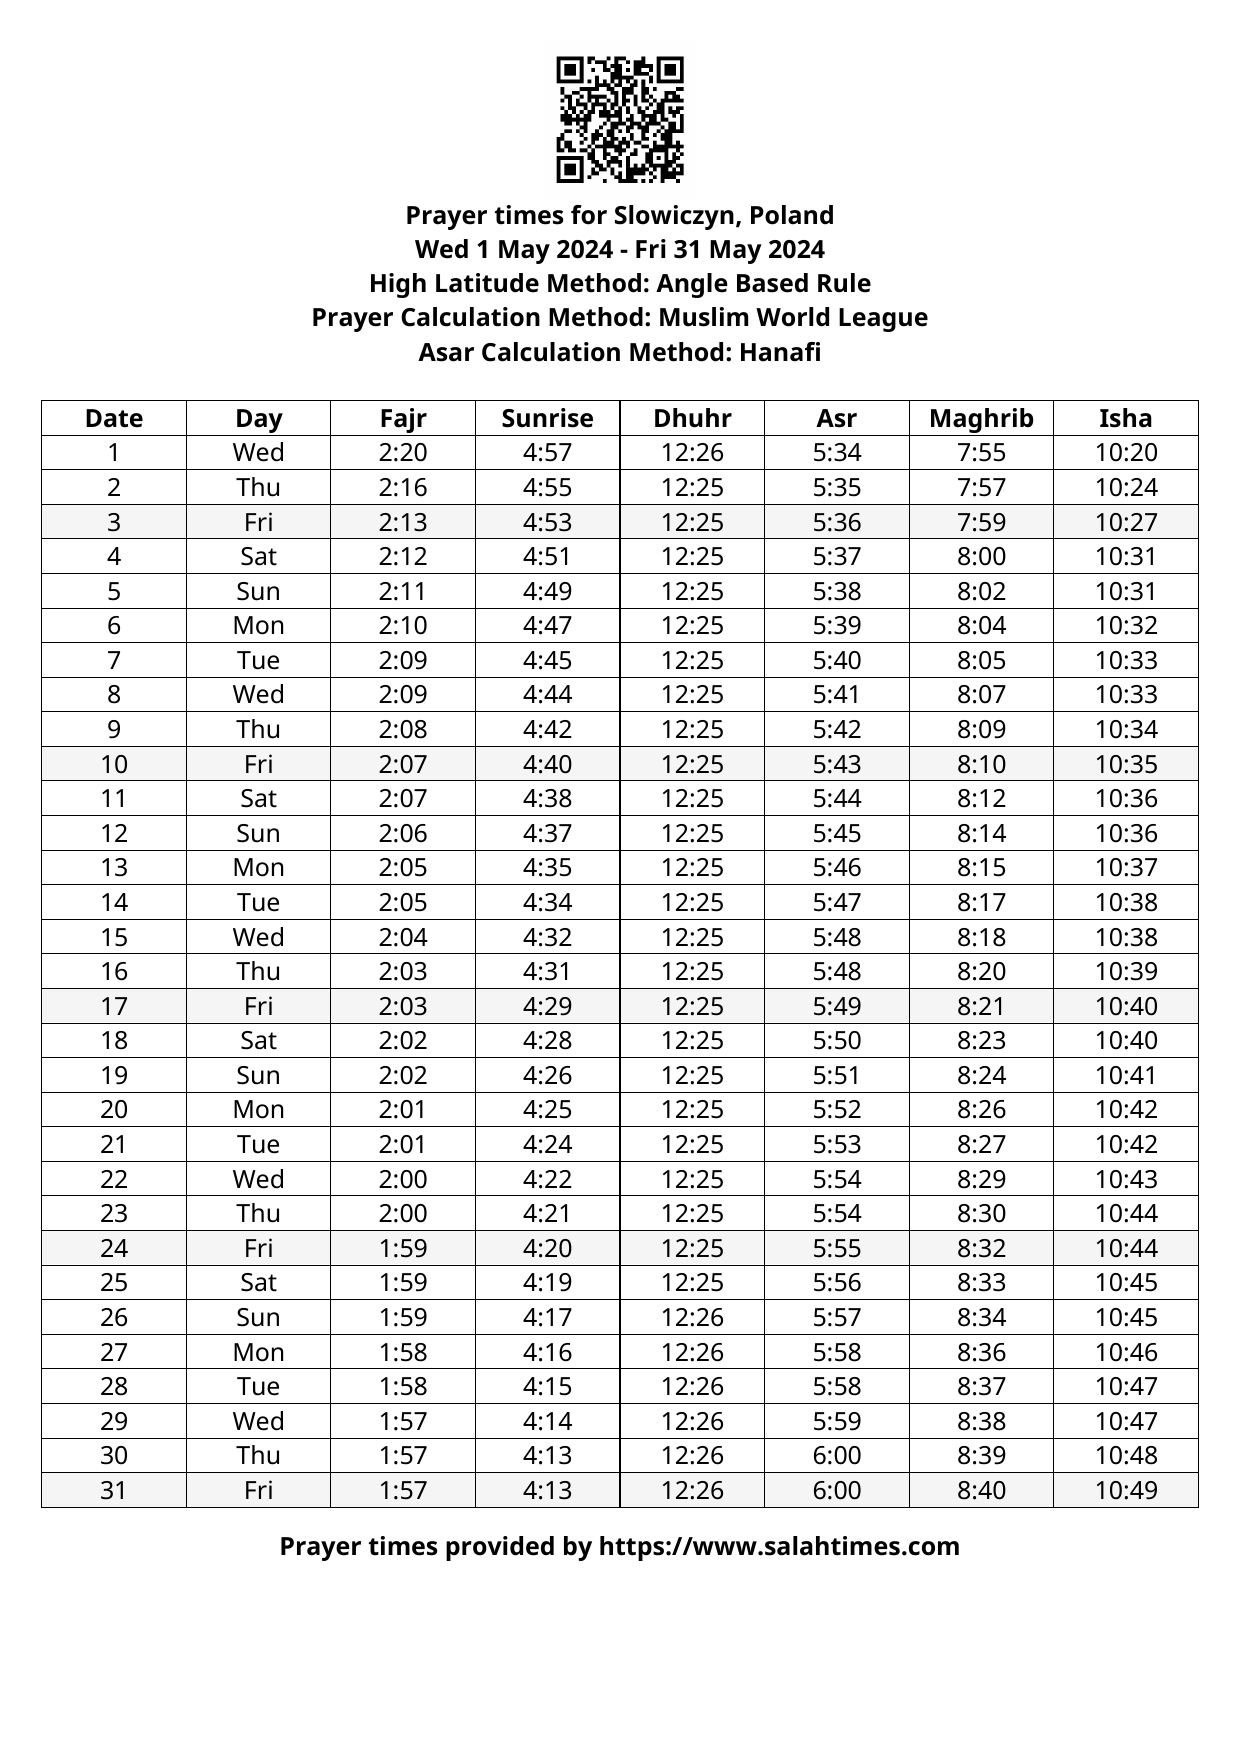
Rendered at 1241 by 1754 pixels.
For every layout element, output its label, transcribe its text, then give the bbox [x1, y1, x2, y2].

table_cell Tue [187, 643, 330, 677]
table_cell 1:57 [331, 1439, 475, 1472]
table_cell 8:37 [910, 1369, 1053, 1403]
table_cell 5:57 [765, 1300, 909, 1334]
table_cell 10:47 [1054, 1404, 1198, 1437]
table_cell 7:59 [910, 505, 1053, 538]
table_cell 12:25 [621, 712, 764, 746]
table_cell 12:26 [621, 1473, 764, 1507]
table_cell 4:55 [476, 470, 619, 504]
table_cell 5:38 [765, 574, 909, 607]
table_cell 27 [42, 1335, 186, 1368]
table_cell Fri [187, 747, 330, 780]
table_cell 8:20 [910, 954, 1053, 988]
table_cell 8:23 [910, 1024, 1053, 1057]
table_cell 12:25 [621, 989, 764, 1022]
table_cell 8:04 [910, 609, 1053, 642]
table_cell Sun [187, 1300, 330, 1334]
table_cell 4:24 [476, 1127, 619, 1161]
table_cell 4:25 [476, 1093, 619, 1126]
table_cell 8:17 [910, 885, 1053, 919]
table_cell 12:25 [621, 643, 764, 677]
table_cell Sun [187, 574, 330, 607]
table_cell Mon [187, 609, 330, 642]
table_cell 4:29 [476, 989, 619, 1022]
table_cell 25 [42, 1266, 186, 1299]
table_cell 20 [42, 1093, 186, 1126]
table_cell 12:26 [621, 1300, 764, 1334]
text Prayer Calculation Method: Muslim World League [42, 300, 1198, 334]
table_cell 19 [42, 1058, 186, 1092]
table_cell Wed [187, 678, 330, 711]
table_cell Tue [187, 1369, 330, 1403]
table_cell 10:48 [1054, 1439, 1198, 1472]
table_cell 1 [42, 436, 186, 469]
table_cell 4:57 [476, 436, 619, 469]
table_cell 12:25 [621, 1231, 764, 1264]
table_cell 10:35 [1054, 747, 1198, 780]
table_cell 4:28 [476, 1024, 619, 1057]
table_cell 2:20 [331, 436, 475, 469]
table_cell 8:00 [910, 539, 1053, 573]
table_cell 12:25 [621, 851, 764, 884]
table_cell Mon [187, 851, 330, 884]
table_cell 4 [42, 539, 186, 573]
table_cell 6 [42, 609, 186, 642]
table_cell 4:17 [476, 1300, 619, 1334]
table_cell 2:07 [331, 781, 475, 815]
table_cell 5:39 [765, 609, 909, 642]
table_cell 8:12 [910, 781, 1053, 815]
table_cell 8:15 [910, 851, 1053, 884]
table_cell Thu [187, 1196, 330, 1230]
table_header Dhuhr [621, 401, 764, 434]
table_cell 5:48 [765, 920, 909, 953]
table_cell 10:31 [1054, 574, 1198, 607]
table_cell 10:24 [1054, 470, 1198, 504]
table_cell 16 [42, 954, 186, 988]
table_header Date [42, 401, 186, 434]
table_cell 10:38 [1054, 920, 1198, 953]
table_cell 1:59 [331, 1300, 475, 1334]
table_cell 2 [42, 470, 186, 504]
table_cell 2:01 [331, 1093, 475, 1126]
table_cell 8 [42, 678, 186, 711]
table_cell 8:39 [910, 1439, 1053, 1472]
table_cell 10:42 [1054, 1093, 1198, 1126]
table_cell 4:42 [476, 712, 619, 746]
table_cell 23 [42, 1196, 186, 1230]
table_cell 8:24 [910, 1058, 1053, 1092]
table_cell Sat [187, 1266, 330, 1299]
table_cell 5:54 [765, 1196, 909, 1230]
table_cell Sat [187, 1024, 330, 1057]
table_cell 5:53 [765, 1127, 909, 1161]
table_cell 5:48 [765, 954, 909, 988]
table_cell 4:34 [476, 885, 619, 919]
table_cell 5:51 [765, 1058, 909, 1092]
table_cell 12:25 [621, 505, 764, 538]
table_cell 12:25 [621, 885, 764, 919]
table_cell 30 [42, 1439, 186, 1472]
table_cell 5:42 [765, 712, 909, 746]
table_cell Wed [187, 1162, 330, 1195]
table_cell 1:59 [331, 1231, 475, 1264]
table_cell 24 [42, 1231, 186, 1264]
table_cell 11 [42, 781, 186, 815]
table_header Isha [1054, 401, 1198, 434]
table_cell 10:49 [1054, 1473, 1198, 1507]
table_cell 4:16 [476, 1335, 619, 1368]
table_cell 10:47 [1054, 1369, 1198, 1403]
text Prayer times provided by https://www.salahtimes.com [42, 1528, 1198, 1563]
table_cell 10:38 [1054, 885, 1198, 919]
table_cell 15 [42, 920, 186, 953]
table_cell Fri [187, 505, 330, 538]
table_cell 12:25 [621, 1093, 764, 1126]
table_cell 12 [42, 816, 186, 849]
table_cell 5:49 [765, 989, 909, 1022]
table_cell 10:32 [1054, 609, 1198, 642]
table_cell 4:49 [476, 574, 619, 607]
table_cell Sat [187, 539, 330, 573]
table_cell 8:34 [910, 1300, 1053, 1334]
table_cell 4:21 [476, 1196, 619, 1230]
table_cell Tue [187, 885, 330, 919]
text Asar Calculation Method: Hanafi [42, 334, 1198, 368]
table_cell 12:25 [621, 747, 764, 780]
table_cell 12:25 [621, 1024, 764, 1057]
table_cell 5:58 [765, 1335, 909, 1368]
table_header Maghrib [910, 401, 1053, 434]
table_cell 10:42 [1054, 1127, 1198, 1161]
table_cell 8:05 [910, 643, 1053, 677]
table_cell 4:22 [476, 1162, 619, 1195]
table_cell 2:05 [331, 851, 475, 884]
table_cell 10:33 [1054, 678, 1198, 711]
table_cell 5:35 [765, 470, 909, 504]
table_cell 7 [42, 643, 186, 677]
table_header Day [187, 401, 330, 434]
table_cell 4:14 [476, 1404, 619, 1437]
table_cell 2:12 [331, 539, 475, 573]
table_cell Sun [187, 816, 330, 849]
table_cell 1:57 [331, 1473, 475, 1507]
table_cell 10:20 [1054, 436, 1198, 469]
table_cell 2:16 [331, 470, 475, 504]
table_cell Mon [187, 1093, 330, 1126]
table_cell 8:30 [910, 1196, 1053, 1230]
table_cell 2:11 [331, 574, 475, 607]
table_cell 2:10 [331, 609, 475, 642]
table_cell 5:50 [765, 1024, 909, 1057]
table_cell 12:26 [621, 1404, 764, 1437]
table_cell 2:01 [331, 1127, 475, 1161]
table_cell 1:58 [331, 1335, 475, 1368]
table_cell 4:26 [476, 1058, 619, 1092]
table_cell 2:02 [331, 1058, 475, 1092]
table_cell 29 [42, 1404, 186, 1437]
table_cell 4:15 [476, 1369, 619, 1403]
table_cell 10:40 [1054, 1024, 1198, 1057]
table_cell 5:58 [765, 1369, 909, 1403]
table_cell 2:07 [331, 747, 475, 780]
table_cell 8:32 [910, 1231, 1053, 1264]
table_cell 5:45 [765, 816, 909, 849]
table_cell Fri [187, 989, 330, 1022]
table_cell 10:34 [1054, 712, 1198, 746]
table_cell 5:52 [765, 1093, 909, 1126]
table_cell 12:25 [621, 781, 764, 815]
table_cell 2:03 [331, 954, 475, 988]
table_cell 12:25 [621, 1196, 764, 1230]
table_cell Thu [187, 470, 330, 504]
table_cell 7:55 [910, 436, 1053, 469]
table_cell 8:26 [910, 1093, 1053, 1126]
table_cell 17 [42, 989, 186, 1022]
table_cell 8:29 [910, 1162, 1053, 1195]
table_cell 12:25 [621, 816, 764, 849]
table_cell 12:25 [621, 1266, 764, 1299]
table_cell 8:38 [910, 1404, 1053, 1437]
table_cell 4:44 [476, 678, 619, 711]
table_cell Tue [187, 1127, 330, 1161]
text High Latitude Method: Angle Based Rule [42, 266, 1198, 300]
table_cell 2:09 [331, 678, 475, 711]
table_cell Thu [187, 712, 330, 746]
table_cell Sat [187, 781, 330, 815]
table_cell 28 [42, 1369, 186, 1403]
table_cell 12:25 [621, 470, 764, 504]
table_cell 5:40 [765, 643, 909, 677]
table_cell 4:20 [476, 1231, 619, 1264]
table_cell 6:00 [765, 1439, 909, 1472]
table_cell 14 [42, 885, 186, 919]
table_cell 2:03 [331, 989, 475, 1022]
table_cell 2:09 [331, 643, 475, 677]
table_cell Wed [187, 436, 330, 469]
table_cell 6:00 [765, 1473, 909, 1507]
table_cell 8:07 [910, 678, 1053, 711]
table_cell 5:54 [765, 1162, 909, 1195]
table_cell 7:57 [910, 470, 1053, 504]
table_cell 4:13 [476, 1439, 619, 1472]
table_cell 13 [42, 851, 186, 884]
table_cell 2:13 [331, 505, 475, 538]
table_cell Wed [187, 1404, 330, 1437]
text Wed 1 May 2024 - Fri 31 May 2024 [42, 232, 1198, 266]
table_cell 10 [42, 747, 186, 780]
table_cell 10:36 [1054, 781, 1198, 815]
table_cell 4:32 [476, 920, 619, 953]
table_cell 1:59 [331, 1266, 475, 1299]
table_cell Fri [187, 1231, 330, 1264]
table_cell Thu [187, 954, 330, 988]
table_cell 8:33 [910, 1266, 1053, 1299]
table_cell 10:45 [1054, 1266, 1198, 1299]
table_cell 5:56 [765, 1266, 909, 1299]
table_cell 12:26 [621, 1439, 764, 1472]
table_cell 12:25 [621, 1127, 764, 1161]
table_cell 10:36 [1054, 816, 1198, 849]
table_cell 5:37 [765, 539, 909, 573]
table_cell 2:06 [331, 816, 475, 849]
table_cell 8:40 [910, 1473, 1053, 1507]
table_cell 12:25 [621, 954, 764, 988]
table_cell 5:44 [765, 781, 909, 815]
table_cell 4:37 [476, 816, 619, 849]
table_cell 12:25 [621, 678, 764, 711]
table_cell 4:45 [476, 643, 619, 677]
table_cell 4:38 [476, 781, 619, 815]
table_cell 12:26 [621, 436, 764, 469]
table_cell Thu [187, 1439, 330, 1472]
table_cell 5:55 [765, 1231, 909, 1264]
table_cell 2:08 [331, 712, 475, 746]
table_cell 10:41 [1054, 1058, 1198, 1092]
table_cell Fri [187, 1473, 330, 1507]
table_cell 4:40 [476, 747, 619, 780]
table_cell 2:00 [331, 1162, 475, 1195]
table_cell 5 [42, 574, 186, 607]
table_cell Wed [187, 920, 330, 953]
table_cell 10:43 [1054, 1162, 1198, 1195]
table_cell 8:14 [910, 816, 1053, 849]
table_cell 12:25 [621, 574, 764, 607]
table_cell 10:37 [1054, 851, 1198, 884]
table_cell 2:04 [331, 920, 475, 953]
table_cell 10:27 [1054, 505, 1198, 538]
table_cell 12:26 [621, 1369, 764, 1403]
table_cell 4:35 [476, 851, 619, 884]
text Prayer times for Slowiczyn, Poland [42, 198, 1198, 232]
table_cell 10:45 [1054, 1300, 1198, 1334]
table_cell 21 [42, 1127, 186, 1161]
table_cell 22 [42, 1162, 186, 1195]
table_cell 8:36 [910, 1335, 1053, 1368]
table_cell 1:58 [331, 1369, 475, 1403]
table_cell 10:44 [1054, 1196, 1198, 1230]
table_cell 5:34 [765, 436, 909, 469]
table_cell 12:25 [621, 609, 764, 642]
table_cell Sun [187, 1058, 330, 1092]
table_cell 8:27 [910, 1127, 1053, 1161]
table_header Sunrise [476, 401, 619, 434]
table_cell 8:10 [910, 747, 1053, 780]
table_cell 10:40 [1054, 989, 1198, 1022]
table_cell 5:46 [765, 851, 909, 884]
table_header Fajr [331, 401, 475, 434]
table_cell Mon [187, 1335, 330, 1368]
table_cell 10:46 [1054, 1335, 1198, 1368]
table_cell 1:57 [331, 1404, 475, 1437]
table_cell 8:02 [910, 574, 1053, 607]
table_cell 2:05 [331, 885, 475, 919]
table_cell 26 [42, 1300, 186, 1334]
table_cell 5:43 [765, 747, 909, 780]
table_cell 9 [42, 712, 186, 746]
table_cell 12:25 [621, 1058, 764, 1092]
table_cell 10:33 [1054, 643, 1198, 677]
table_cell 18 [42, 1024, 186, 1057]
table_cell 12:25 [621, 539, 764, 573]
table_cell 4:31 [476, 954, 619, 988]
table_cell 10:39 [1054, 954, 1198, 988]
table_cell 12:26 [621, 1335, 764, 1368]
table_cell 4:51 [476, 539, 619, 573]
table_cell 2:02 [331, 1024, 475, 1057]
table_cell 5:36 [765, 505, 909, 538]
table_cell 4:53 [476, 505, 619, 538]
table_cell 4:13 [476, 1473, 619, 1507]
table_cell 5:59 [765, 1404, 909, 1437]
table_cell 2:00 [331, 1196, 475, 1230]
table_cell 8:21 [910, 989, 1053, 1022]
table_cell 12:25 [621, 1162, 764, 1195]
table_cell 5:41 [765, 678, 909, 711]
table_cell 8:18 [910, 920, 1053, 953]
table_cell 4:47 [476, 609, 619, 642]
table_cell 31 [42, 1473, 186, 1507]
table_cell 5:47 [765, 885, 909, 919]
table_cell 3 [42, 505, 186, 538]
table_header Asr [765, 401, 909, 434]
table_cell 8:09 [910, 712, 1053, 746]
table_cell 4:19 [476, 1266, 619, 1299]
table_cell 10:31 [1054, 539, 1198, 573]
table_cell 12:25 [621, 920, 764, 953]
table_cell 10:44 [1054, 1231, 1198, 1264]
picture [542, 41, 699, 198]
